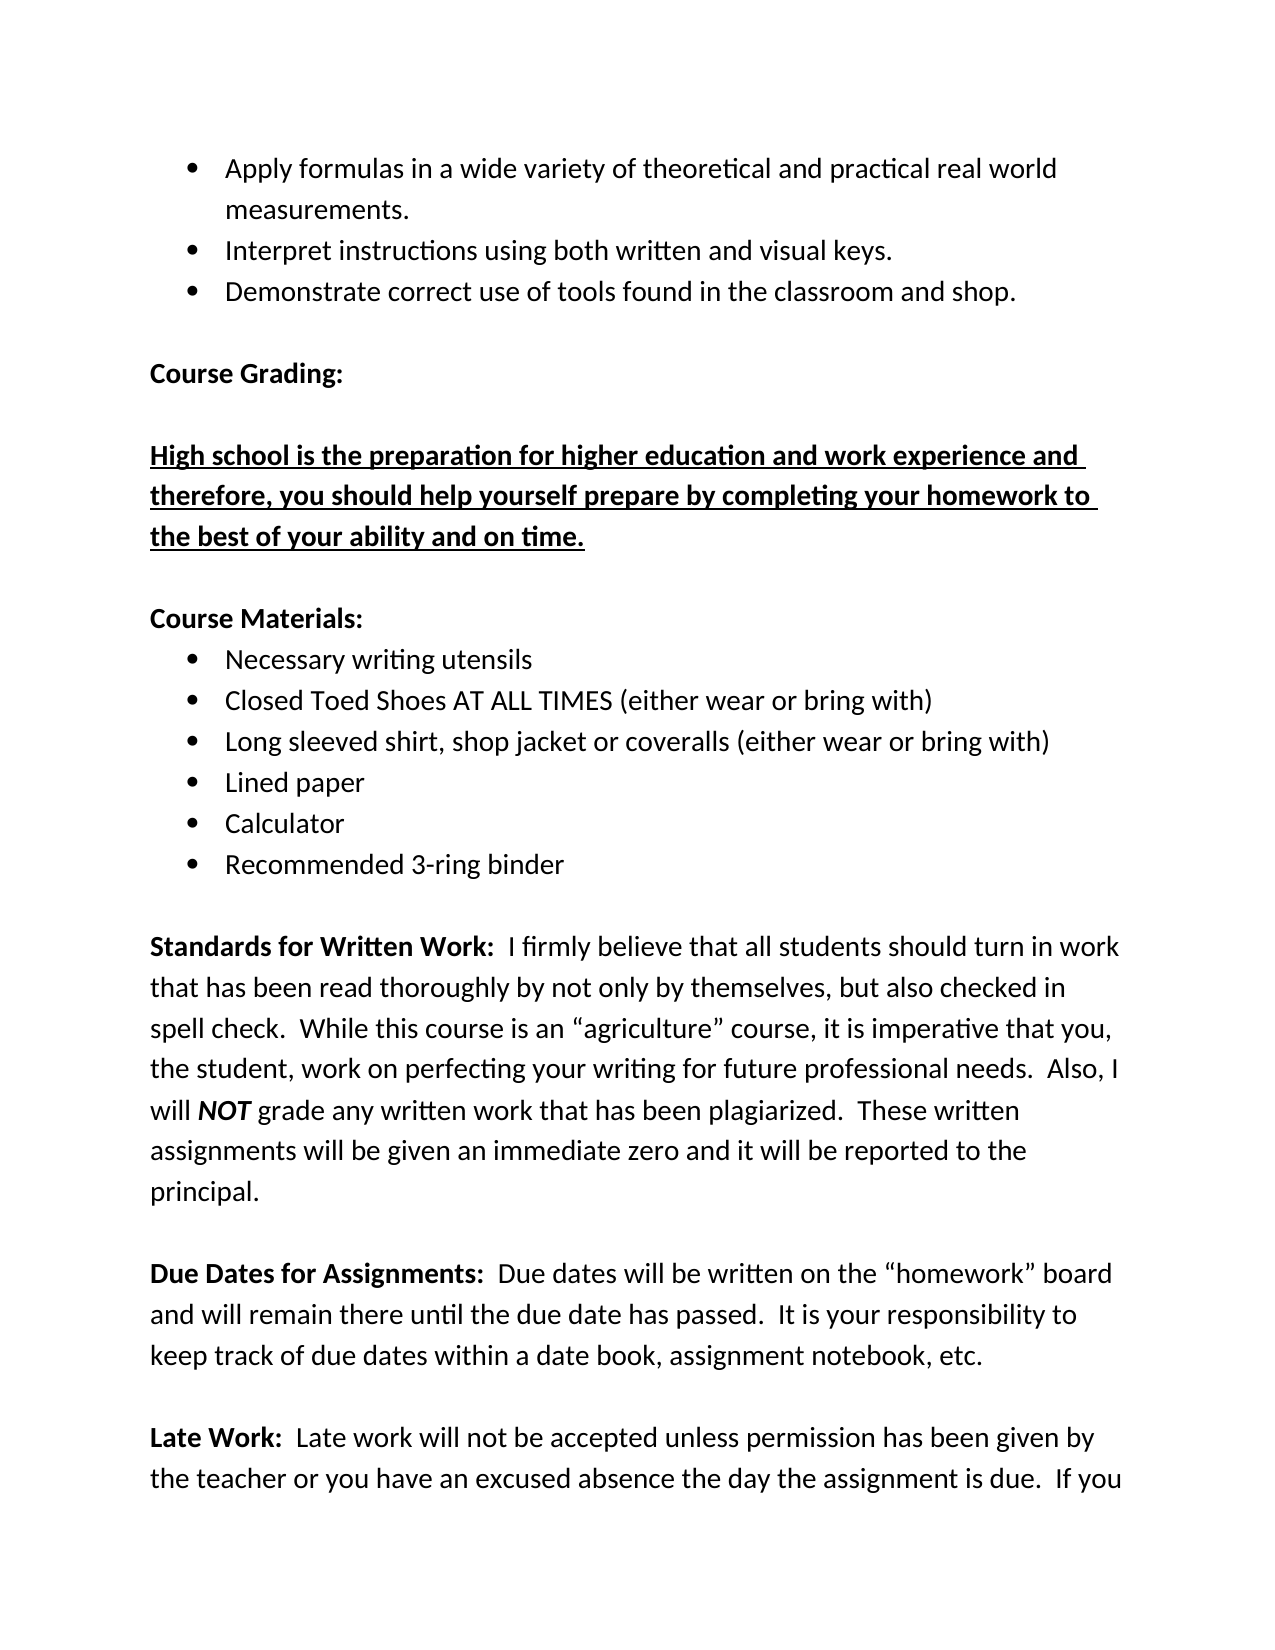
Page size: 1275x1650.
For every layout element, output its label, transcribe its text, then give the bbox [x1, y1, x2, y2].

list Necessary writing utensils [187, 641, 1125, 677]
list Long sleeved shirt, shop jacket or coveralls (either wear or bring with) [187, 723, 1125, 759]
text Standards for Written Work: I firmly believe that all students should turn in work that has been read thoroughly by not only by themselves, but also checked in spell check. While this course is an “agriculture” course, it is imperative that you, the student, work on perfecting your writing for future professional needs. Also, I will NOT grade any written work that has been plagiarized. These written assignments will be given an immediate zero and it will be reported to the principal. [150, 928, 1125, 1209]
text Course Grading: [150, 355, 1125, 390]
list Demonstrate correct use of tools found in the classroom and shop. [187, 273, 1125, 308]
list Lined paper [187, 764, 1125, 800]
list Recommended 3-ring binder [187, 846, 1125, 882]
text Due Dates for Assignments: Due dates will be written on the “homework” board and will remain there until the due date has passed. It is your responsibility to keep track of due dates within a date book, assignment notebook, etc. [150, 1255, 1125, 1373]
text High school is the preparation for higher education and work experience and therefore, you should help yourself prepare by completing your homework to the best of your ability and on time. [150, 437, 1125, 554]
text Course Materials: [150, 600, 1125, 636]
list Interpret instructions using both written and visual keys. [187, 232, 1125, 267]
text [150, 1419, 1125, 1496]
list Apply formulas in a wide variety of theoretical and practical real world measurements. [187, 150, 1125, 227]
list Closed Toed Shoes AT ALL TIMES (either wear or bring with) [187, 682, 1125, 718]
list Calculator [187, 805, 1125, 841]
